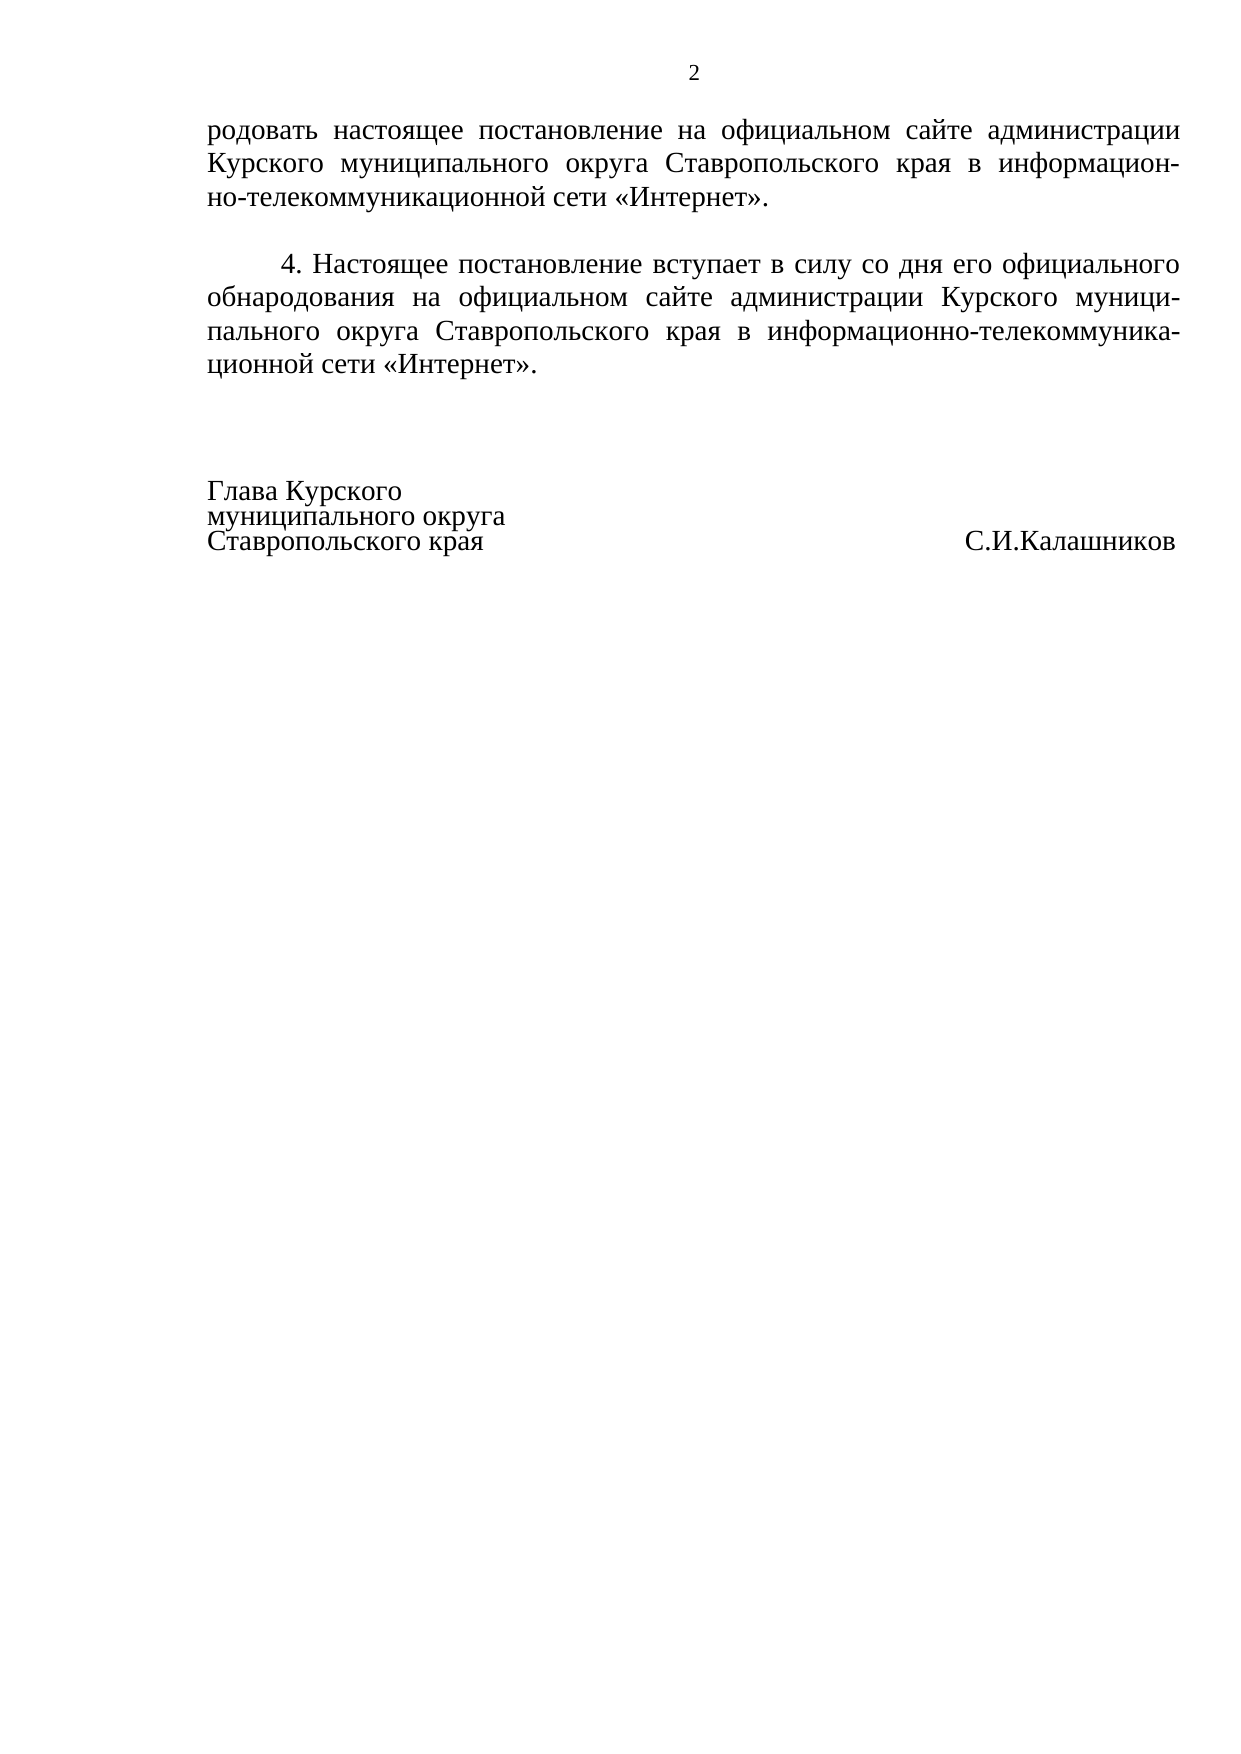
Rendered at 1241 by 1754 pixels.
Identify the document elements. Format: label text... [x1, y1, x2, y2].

text 2 [207, 59, 1181, 85]
text Глава Курского [207, 481, 1181, 506]
text 4. Настоящее постановление вступает в силу со дня его официального обнародования на официальном сайте администрации Курского муници-пального округа Ставропольского края в информационно-телекоммуника-ционной сети «Интернет». [207, 246, 1181, 380]
text муниципального округа [207, 506, 1181, 531]
text родовать настоящее постановление на официальном сайте администрации Курского муниципального округа Ставропольского края в информацион- но-телекоммуникационной сети «Интернет». [207, 112, 1181, 212]
text Ставропольского края С.И.Калашников [207, 531, 1181, 556]
